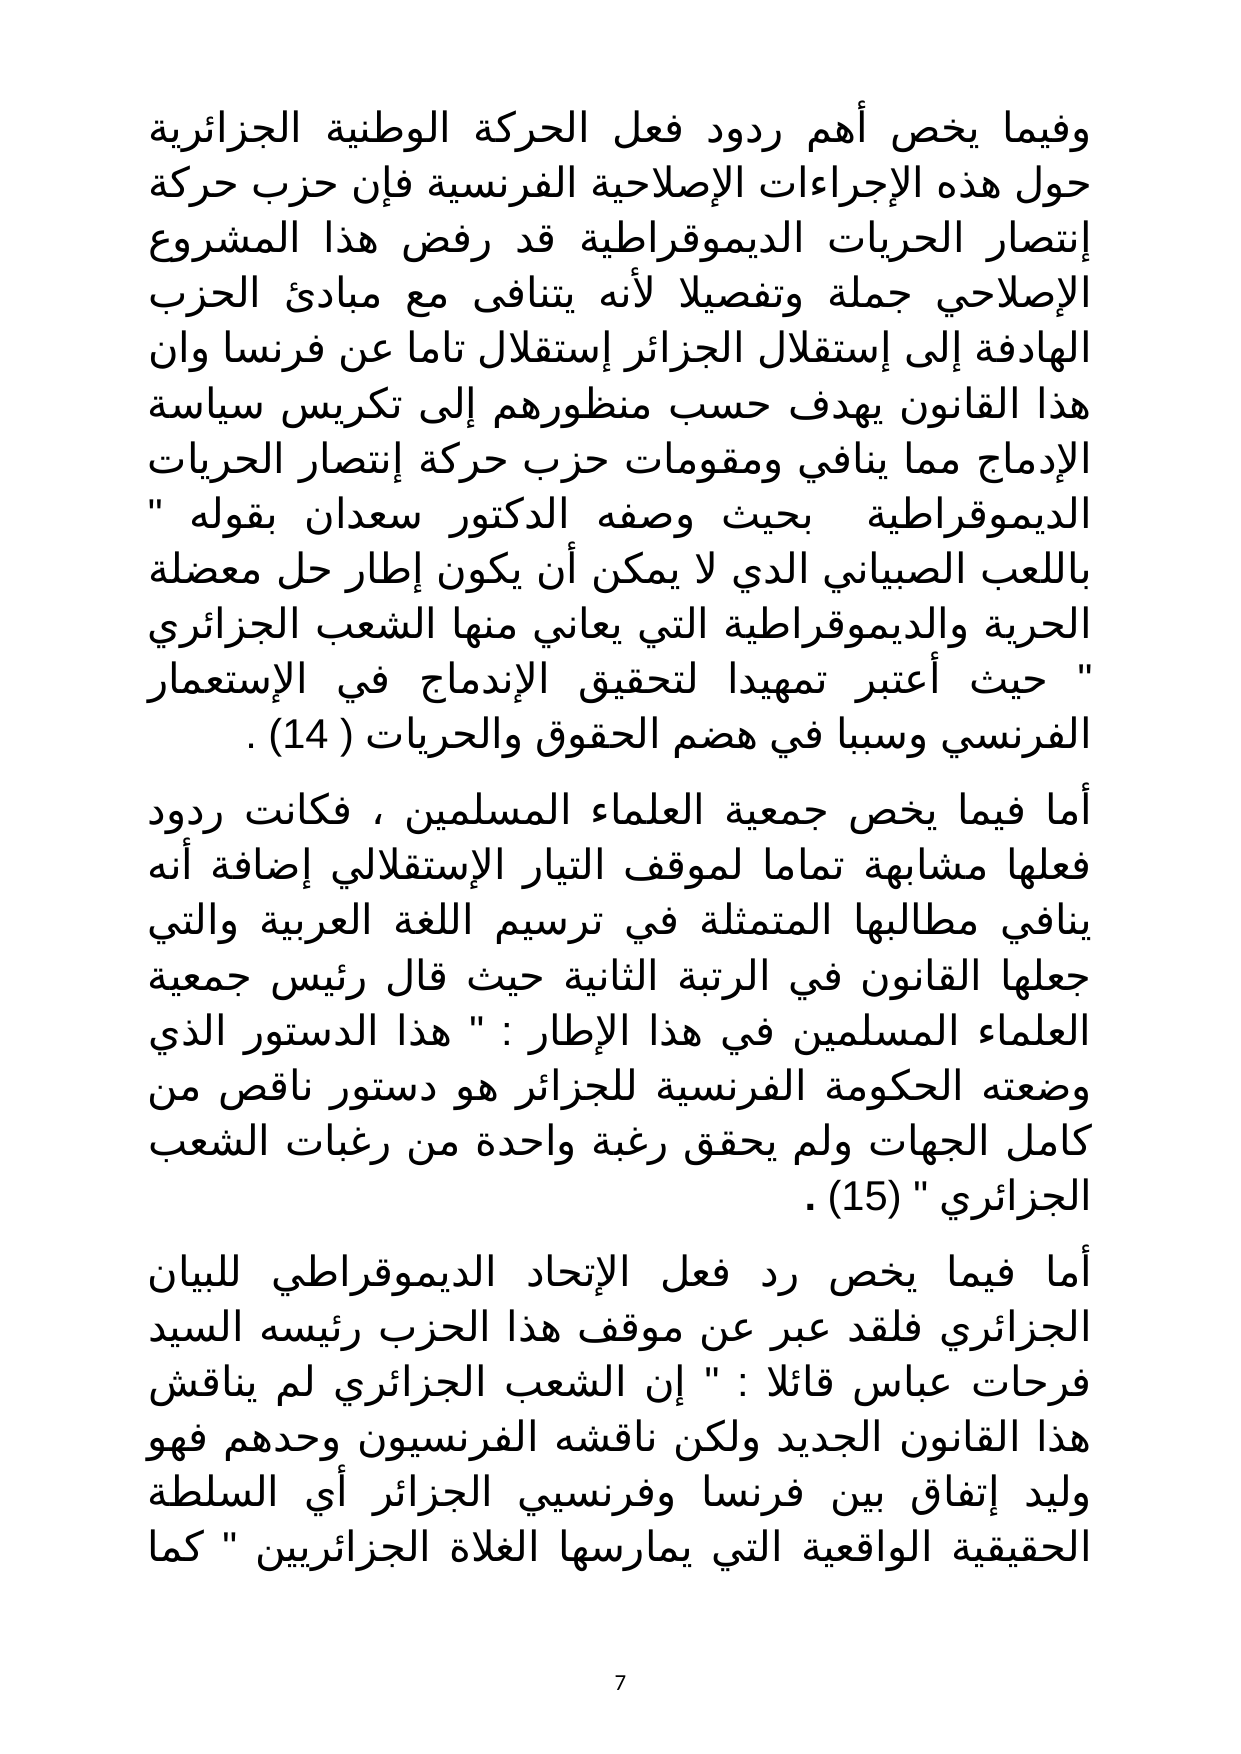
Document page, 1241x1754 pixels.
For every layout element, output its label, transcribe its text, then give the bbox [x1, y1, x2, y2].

text وفيما يخص أهم ردود فعل الحركة الوطنية الجزائرية حول هذه الإجراءات الإصلاحية الفرنسية فإن حزب حركة إنتصار الحريات الديموقراطية قد رفض هذا المشروع الإصلاحي جملة وتفصيلا لأنه يتنافى مع مبادئ الحزب الهادفة إلى إستقلال الجزائر إستقلال تاما عن فرنسا وان هذا القانون يهدف حسب منظورهم إلى تكريس سياسة الإدماج مما ينافي ومقومات حزب حركة إنتصار الحريات الديموقراطية بحيث وصفه الدكتور سعدان بقوله " باللعب الصبياني الدي لا يمكن أن يكون إطار حل معضلة الحرية والديموقراطية التي يعاني منها الشعب الجزائري " حيث أعتبر تمهيدا لتحقيق الإندماج في الإستعمار الفرنسي وسببا في هضم الحقوق والحريات ( 14) . [148, 103, 1093, 757]
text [148, 1247, 1093, 1571]
text أما فيما يخص جمعية العلماء المسلمين ، فكانت ردود فعلها مشابهة تماما لموقف التيار الإستقلالي إضافة أنه ينافي مطالبها المتمثلة في ترسيم اللغة العربية والتي جعلها القانون في الرتبة الثانية حيث قال رئيس جمعية العلماء المسلمين في هذا الإطار : " هذا الدستور الذي وضعته الحكومة الفرنسية للجزائر هو دستور ناقص من كامل الجهات ولم يحقق رغبة واحدة من رغبات الشعب الجزائري " (15) . [148, 786, 1093, 1219]
